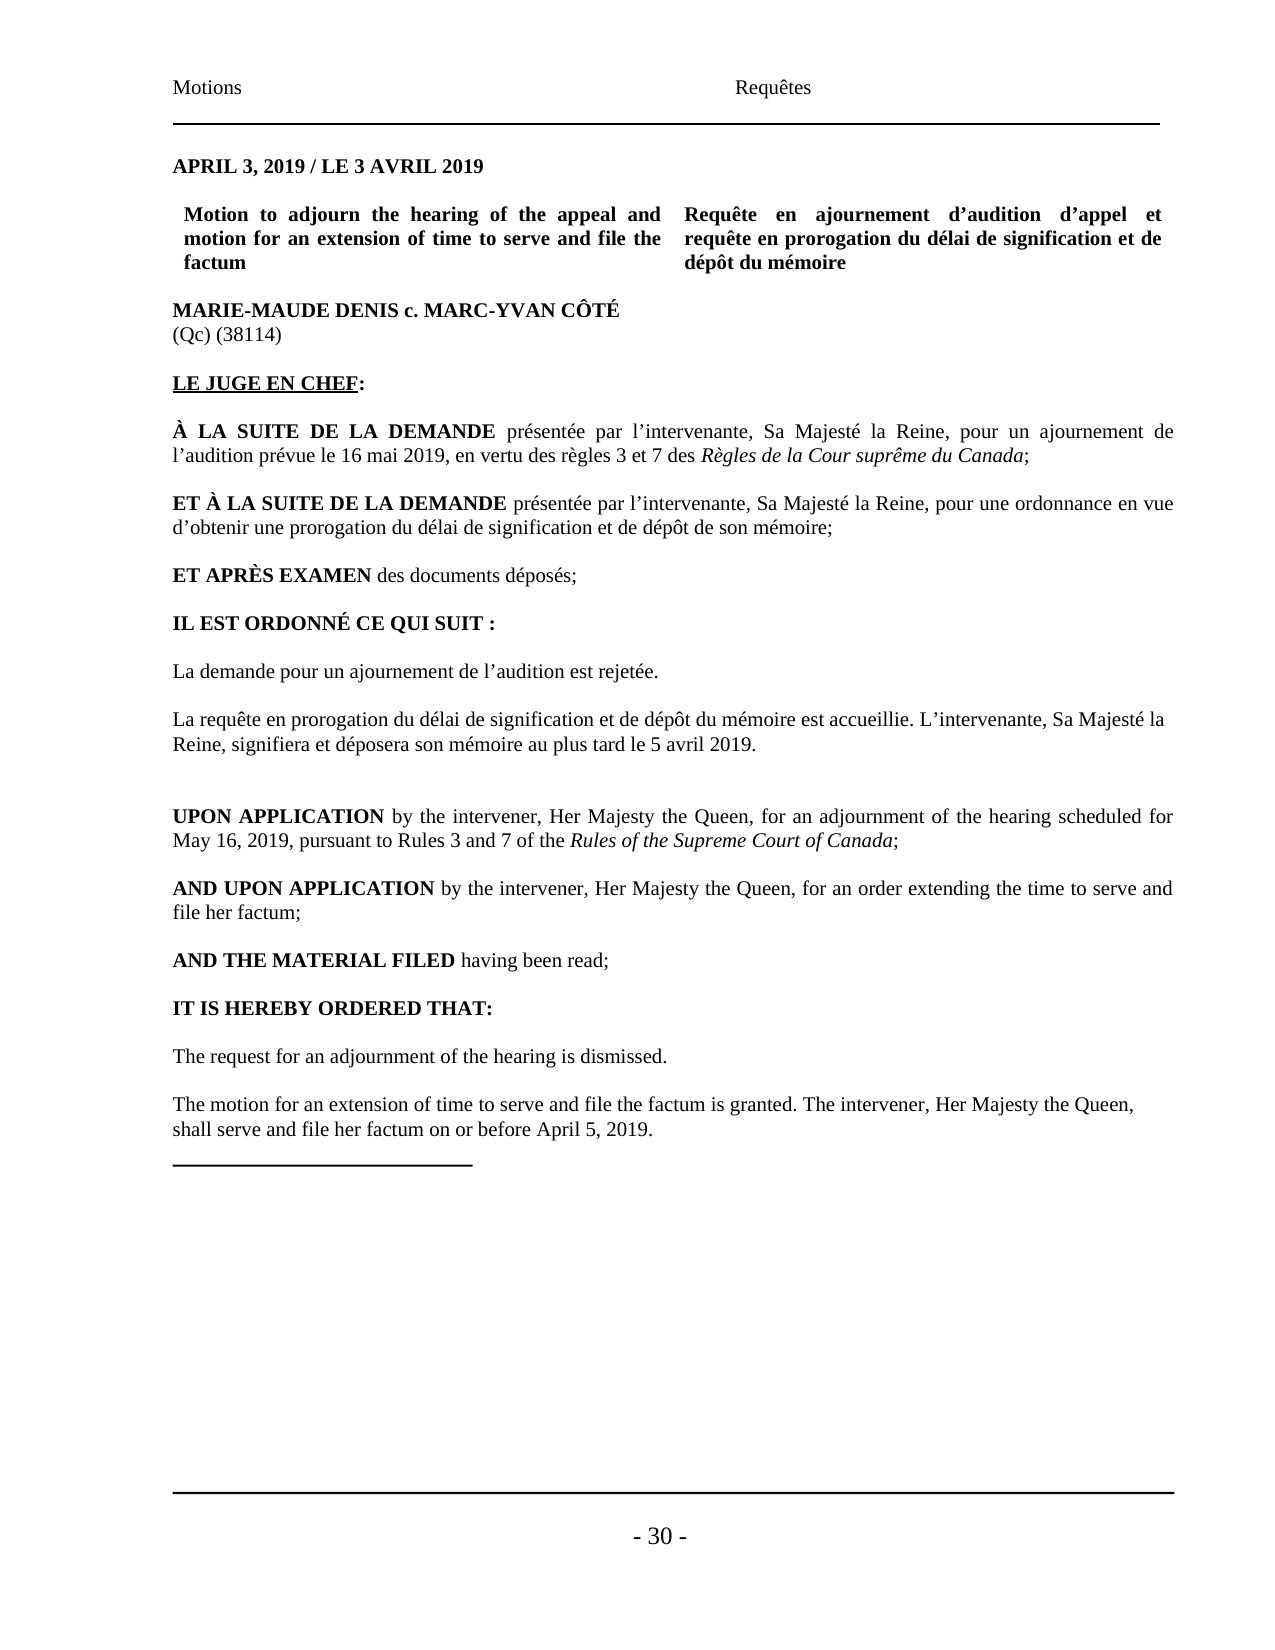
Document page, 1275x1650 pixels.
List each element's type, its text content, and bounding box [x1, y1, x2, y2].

text ET À LA SUITE DE LA DEMANDE présentée par l’intervenante, Sa Majesté la Reine, pour une ordonnance en vue d’obtenir une prorogation du délai de signification et de dépôt de son mémoire; [172, 491, 1174, 539]
text MARIE-MAUDE DENIS c. MARC-YVAN CÔTÉ [172, 298, 1174, 322]
text IL EST ORDONNÉ CE QUI SUIT : [172, 611, 1174, 635]
text The motion for an extension of time to serve and file the factum is granted. The intervener, Her Majesty the Queen, shall serve and file her factum on or before April 5, 2019. [172, 1092, 1174, 1141]
text AND UPON APPLICATION by the intervener, Her Majesty the Queen, for an order extending the time to serve and file her factum; [172, 876, 1174, 924]
table_header Motion to adjourn the hearing of the appeal and motion for an extension of time to serve and file the factum [173, 202, 673, 274]
text AND THE MATERIAL FILED having been read; [172, 948, 1174, 972]
table_header Requête en ajournement d’audition d’appel et requête en prorogation du délai de signification et de dépôt du mémoire [673, 202, 1173, 274]
text À LA SUITE DE LA DEMANDE présentée par l’intervenante, Sa Majesté la Reine, pour un ajournement de l’audition prévue le 16 mai 2019, en vertu des règles 3 et 7 des Règles de la Cour suprême du Canada; [172, 419, 1174, 467]
text APRIL 3, 2019 / LE 3 AVRIL 2019 [172, 154, 1174, 178]
text La requête en prorogation du délai de signification et de dépôt du mémoire est accueillie. L’intervenante, Sa Majesté la Reine, signifiera et déposera son mémoire au plus tard le 5 avril 2019. [172, 707, 1174, 756]
text La demande pour un ajournement de l’audition est rejetée. [172, 659, 1174, 683]
text IT IS HEREBY ORDERED THAT: [172, 996, 1174, 1020]
text ET APRÈS EXAMEN des documents déposés; [172, 563, 1174, 587]
text (Qc) (38114) [172, 322, 1174, 346]
text LE JUGE EN CHEF: [172, 371, 1174, 394]
text The request for an adjournment of the hearing is dismissed. [172, 1044, 1174, 1068]
text UPON APPLICATION by the intervener, Her Majesty the Queen, for an adjournment of the hearing scheduled for May 16, 2019, pursuant to Rules 3 and 7 of the Rules of the Supreme Court of Canada; [172, 804, 1174, 852]
